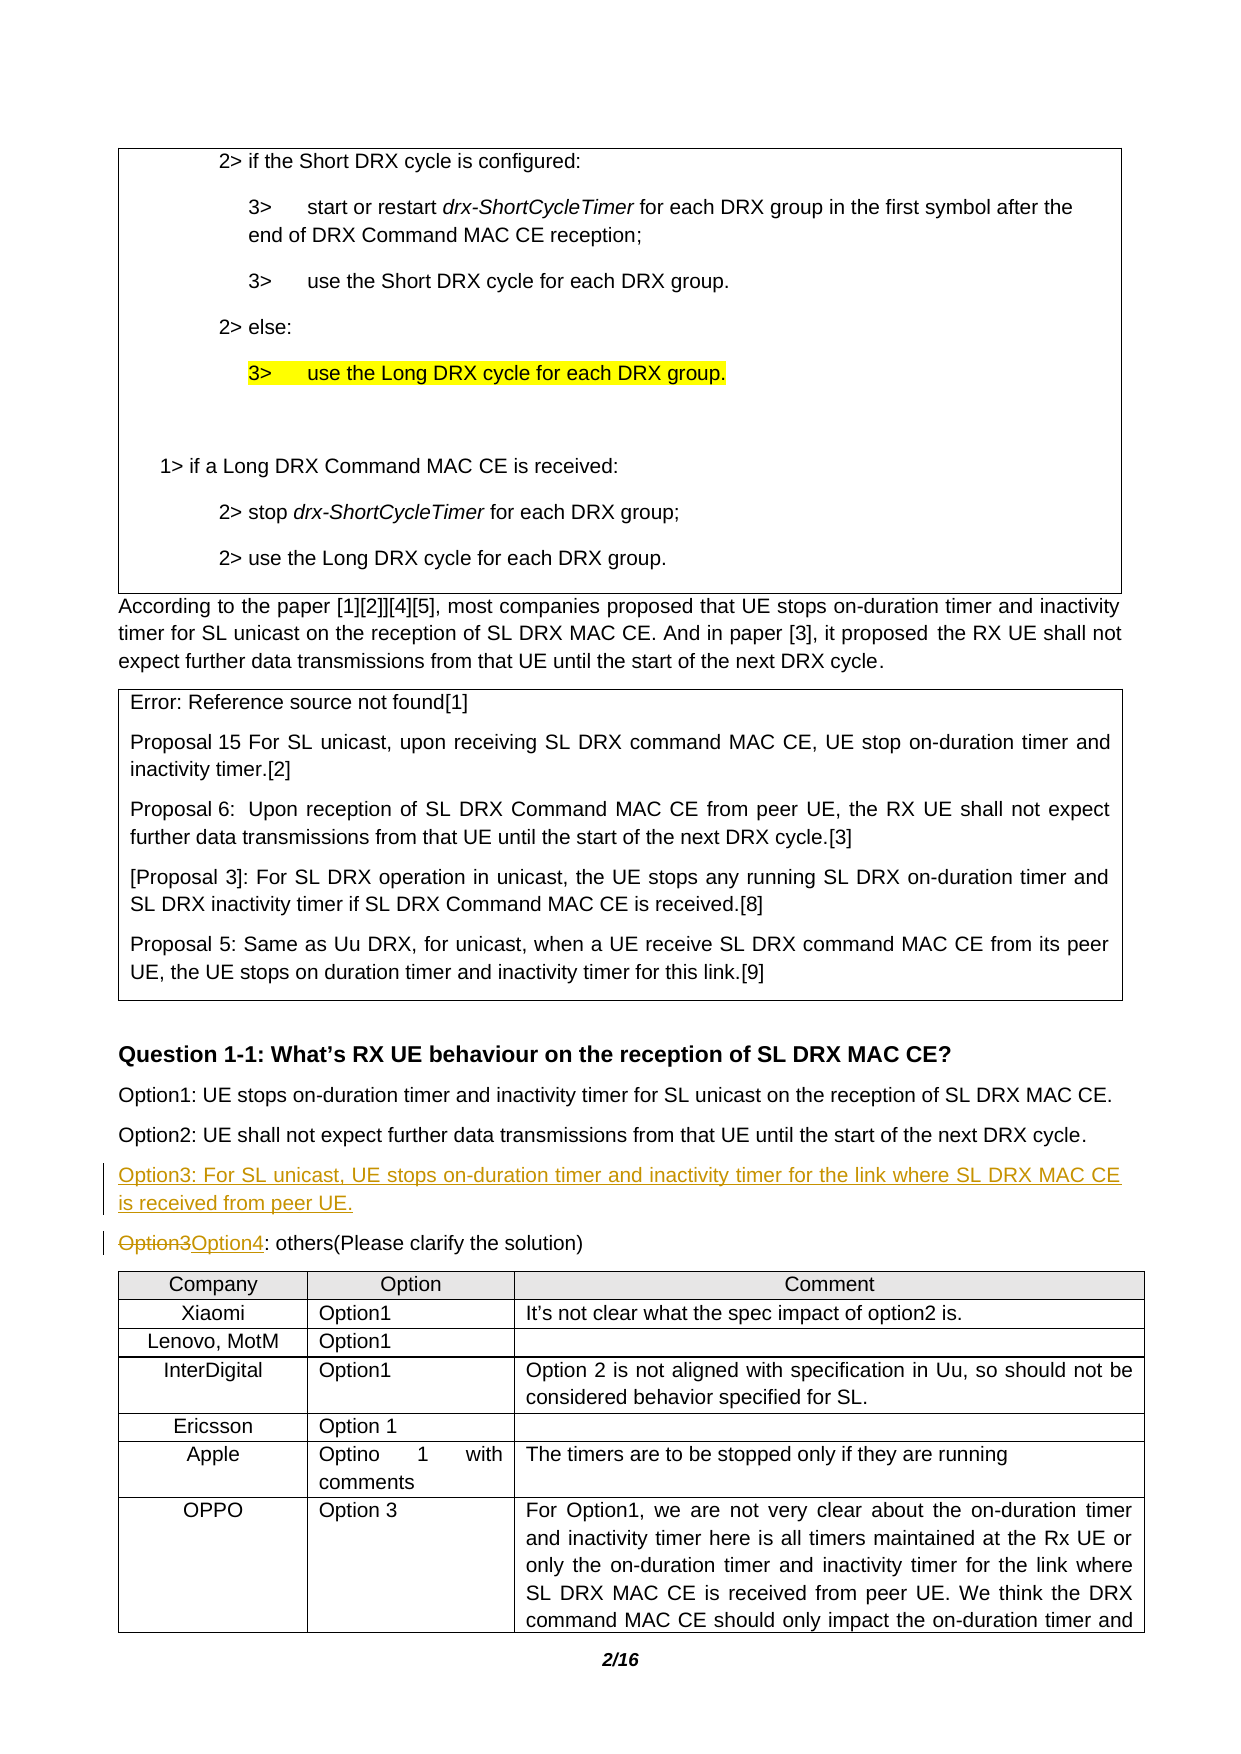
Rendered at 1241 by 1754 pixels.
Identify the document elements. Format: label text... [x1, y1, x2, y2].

table_cell Option1 [308, 1300, 514, 1328]
table_cell It’s not clear what the spec impact of option2 is. [515, 1300, 1144, 1328]
text Option2: UE shall not expect further data transmissions from that UE until the start of the next DRX cycle. [118, 1123, 1122, 1147]
text Option1: UE stops on-duration timer and inactivity timer for SL unicast on the reception of SL DRX MAC CE. [118, 1083, 1122, 1107]
subtitle Question 1-1: What’s RX UE behaviour on the reception of SL DRX MAC CE? [118, 1041, 1122, 1067]
table_header Company [119, 1272, 307, 1299]
table_cell OPPO [119, 1498, 307, 1632]
table_header Proposal 7: For sidelink unicast, the DRX MAC CE can be used to stop the drx-onDurationTimer and/or the drx-InactivityTimer in order to let the UE fall into asleep.[1] Proposal 15 For SL unicast, upon receiving SL DRX command MAC CE, UE stop on-duration timer and inactivity timer.[2] Proposal 6: Upon reception of SL DRX Command MAC CE from peer UE, the RX UE shall not expect further data transmissions from that UE until the start of the next DRX cycle.[3] [Proposal 3]: For SL DRX operation in unicast, the UE stops any running SL DRX on-duration timer and SL DRX inactivity timer if SL DRX Command MAC CE is received.[8] Proposal 5: Same as Uu DRX, for unicast, when a UE receive SL DRX command MAC CE from its peer UE, the UE stops on duration timer and inactivity timer for this link.[9] [119, 690, 1122, 999]
table_cell Xiaomi [119, 1300, 307, 1328]
table_cell Option1 [308, 1358, 514, 1412]
table_cell Optino 1 with comments [308, 1442, 514, 1497]
table_cell Ericsson [119, 1414, 307, 1441]
table_cell Apple [119, 1442, 307, 1497]
table_cell Option1 [308, 1329, 514, 1356]
table_cell Lenovo, MotM [119, 1329, 307, 1356]
table_cell Option 2 is not aligned with specification in Uu, so should not be considered behavior specified for SL. [515, 1358, 1144, 1412]
table_cell [515, 1329, 1144, 1356]
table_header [119, 149, 1121, 592]
table_header Option [308, 1272, 514, 1299]
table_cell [515, 1498, 1144, 1632]
text According to the paper [1][2]][4][5], most companies proposed that UE stops on-duration timer and inactivity timer for SL unicast on the reception of SL DRX MAC CE. And in paper [3], it proposed the RX UE shall not expect further data transmissions from that UE until the start of the next DRX cycle. [118, 594, 1122, 672]
table_cell [515, 1414, 1144, 1441]
table_cell The timers are to be stopped only if they are running [515, 1442, 1144, 1497]
table_cell Option 1 [308, 1414, 514, 1441]
text : others(Please clarify the solution) [118, 1231, 1122, 1255]
table_header Comment [515, 1272, 1144, 1299]
table_cell InterDigital [119, 1358, 307, 1412]
table_cell Option 3 [308, 1498, 514, 1632]
